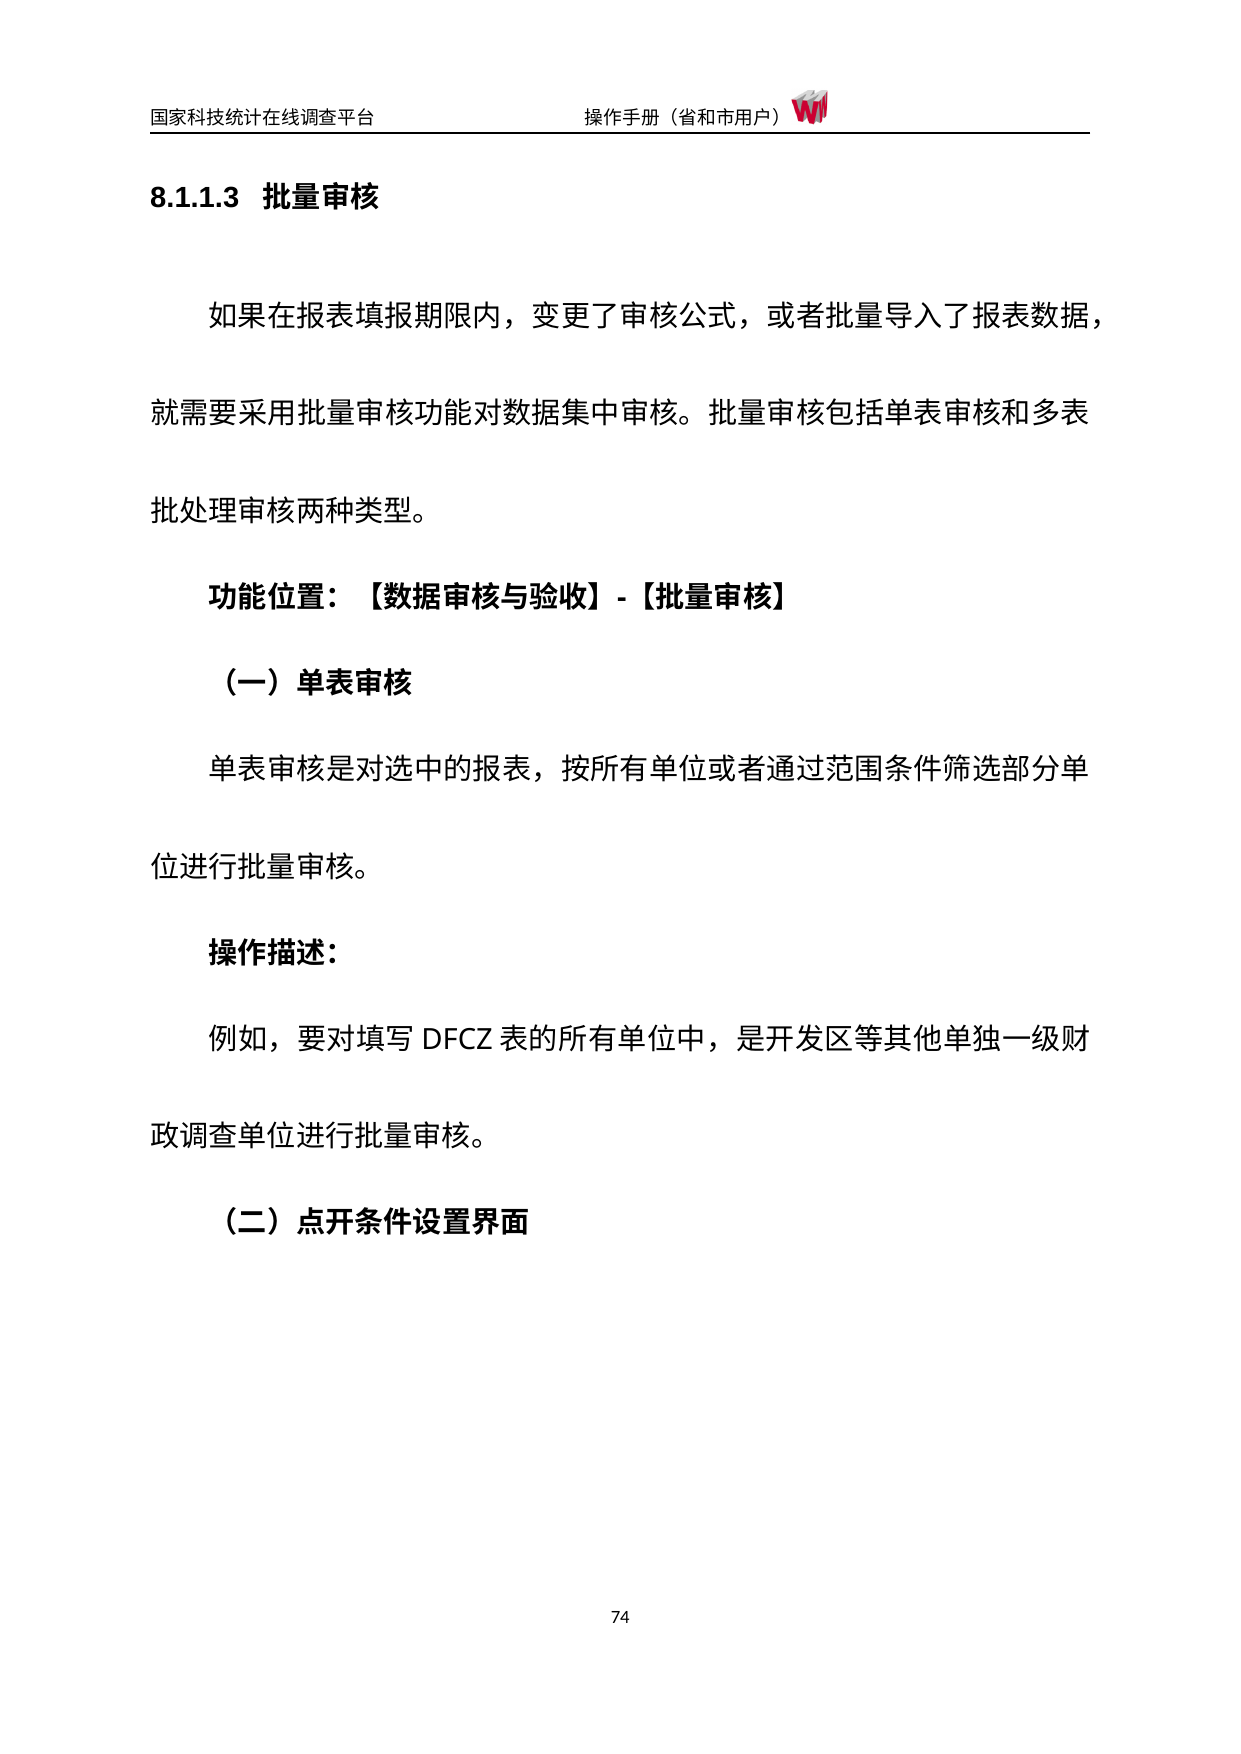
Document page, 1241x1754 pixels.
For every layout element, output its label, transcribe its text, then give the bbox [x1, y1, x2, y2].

text （二）点开条件设置界面 [150, 1188, 1090, 1253]
text 例如，要对填写DFCZ表的所有单位中，是开发区等其他单独一级财政调查单位进行批量审核。 [150, 1004, 1090, 1167]
text 单表审核是对选中的报表，按所有单位或者通过范围条件筛选部分单位进行批量审核。 [150, 734, 1090, 897]
text 如果在报表填报期限内，变更了审核公式，或者批量导入了报表数据，就需要采用批量审核功能对数据集中审核。批量审核包括单表审核和多表批处理审核两种类型。 [150, 281, 1090, 541]
text 操作描述： [150, 918, 1090, 983]
picture [791, 88, 828, 125]
text 功能位置：【数据审核与验收】-【批量审核】 [150, 562, 1090, 627]
text （一）单表审核 [150, 648, 1090, 713]
subtitle 批量审核 [150, 162, 1090, 227]
